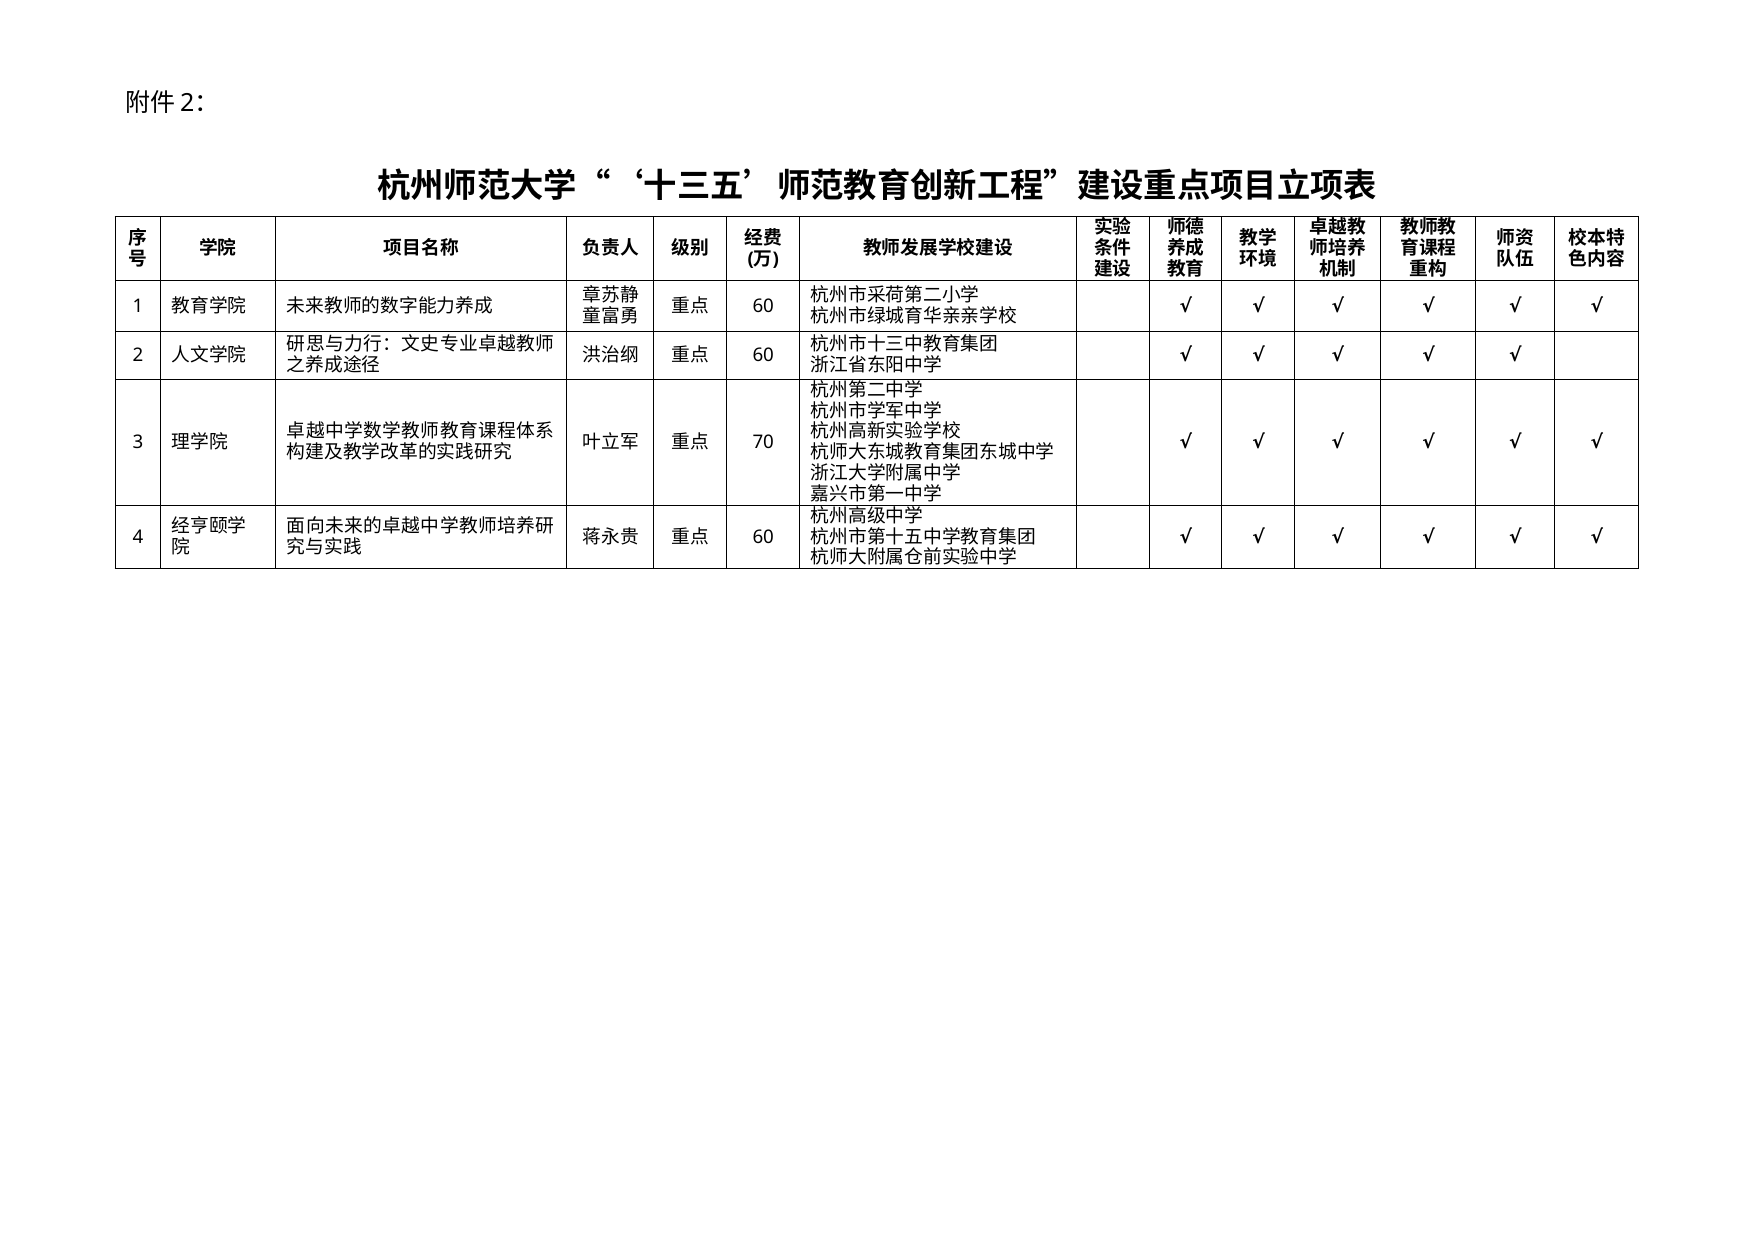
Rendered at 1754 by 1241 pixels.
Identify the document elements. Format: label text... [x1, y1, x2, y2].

table_header 卓越教师培养机制 [1295, 217, 1380, 280]
table_cell 70 [727, 380, 799, 504]
table_cell 经亨颐学院 [161, 506, 275, 568]
table_header 师德养成教育 [1150, 217, 1221, 280]
table_cell 60 [727, 332, 799, 378]
table_cell √ [1476, 332, 1554, 378]
table_cell √ [1476, 380, 1554, 504]
table_cell 叶立军 [567, 380, 653, 504]
table_cell 理学院 [161, 380, 275, 504]
table_cell √ [1555, 380, 1638, 504]
table_cell √ [1555, 281, 1638, 331]
table_cell 重点 [654, 506, 726, 568]
table_cell √ [1381, 506, 1475, 568]
table_cell √ [1381, 281, 1475, 331]
table_cell 杭州第二中学 杭州市学军中学 杭州高新实验学校 杭师大东城教育集团东城中学 浙江大学附属中学 嘉兴市第一中学 [800, 380, 1076, 504]
table_cell √ [1476, 281, 1554, 331]
table_cell 章苏静 童富勇 [567, 281, 653, 331]
table_cell √ [1381, 332, 1475, 378]
table_cell 杭州高级中学 杭州市第十五中学教育集团 杭师大附属仓前实验中学 [800, 506, 1076, 568]
table_cell 洪治纲 [567, 332, 653, 378]
table_cell √ [1295, 332, 1380, 378]
table_cell 3 [116, 380, 160, 504]
table_cell 未来教师的数字能力养成 [276, 281, 566, 331]
table_header 学院 [161, 217, 275, 280]
table_cell √ [1476, 506, 1554, 568]
text 杭州师范大学“‘十三五’师范教育创新工程”建设重点项目立项表 [75, 151, 1679, 216]
table_header 序号 [116, 217, 160, 280]
table_cell 杭州市十三中教育集团 浙江省东阳中学 [800, 332, 1076, 378]
table_cell √ [1381, 380, 1475, 504]
table_header 负责人 [567, 217, 653, 280]
text 附件2： [75, 68, 1679, 133]
table_header 校本特色内容 [1555, 217, 1638, 280]
table_cell 重点 [654, 281, 726, 331]
table_cell √ [1555, 506, 1638, 568]
table_cell 重点 [654, 332, 726, 378]
table_cell √ [1222, 332, 1294, 378]
table_header 教师发展学校建设 [800, 217, 1076, 280]
table_cell [1077, 281, 1149, 331]
table_header 级别 [654, 217, 726, 280]
table_cell 蒋永贵 [567, 506, 653, 568]
table_cell [1077, 380, 1149, 504]
table_cell 60 [727, 506, 799, 568]
table_cell [1077, 332, 1149, 378]
table_cell 1 [116, 281, 160, 331]
table_header 项目名称 [276, 217, 566, 280]
table_cell 卓越中学数学教师教育课程体系构建及教学改革的实践研究 [276, 380, 566, 504]
table_cell 杭州市采荷第二小学 杭州市绿城育华亲亲学校 [800, 281, 1076, 331]
table_cell √ [1150, 380, 1221, 504]
table_cell 人文学院 [161, 332, 275, 378]
table_cell √ [1222, 380, 1294, 504]
table_header 实验条件建设 [1077, 217, 1149, 280]
table_cell 重点 [654, 380, 726, 504]
table_cell 教育学院 [161, 281, 275, 331]
table_cell √ [1222, 506, 1294, 568]
table_cell √ [1150, 332, 1221, 378]
table_header 师资队伍 [1476, 217, 1554, 280]
table_cell √ [1295, 281, 1380, 331]
table_cell 2 [116, 332, 160, 378]
table_header 经费 (万) [727, 217, 799, 280]
table_cell √ [1222, 281, 1294, 331]
table_header 教师教育课程重构 [1381, 217, 1475, 280]
table_cell 面向未来的卓越中学教师培养研究与实践 [276, 506, 566, 568]
table_cell 研思与力行：文史专业卓越教师之养成途径 [276, 332, 566, 378]
table_cell [1555, 332, 1638, 378]
table_cell √ [1150, 281, 1221, 331]
table_cell √ [1150, 506, 1221, 568]
table_header 教学环境 [1222, 217, 1294, 280]
table_cell √ [1295, 380, 1380, 504]
table_cell √ [1295, 506, 1380, 568]
table_cell [1077, 506, 1149, 568]
table_cell 4 [116, 506, 160, 568]
table_cell 60 [727, 281, 799, 331]
